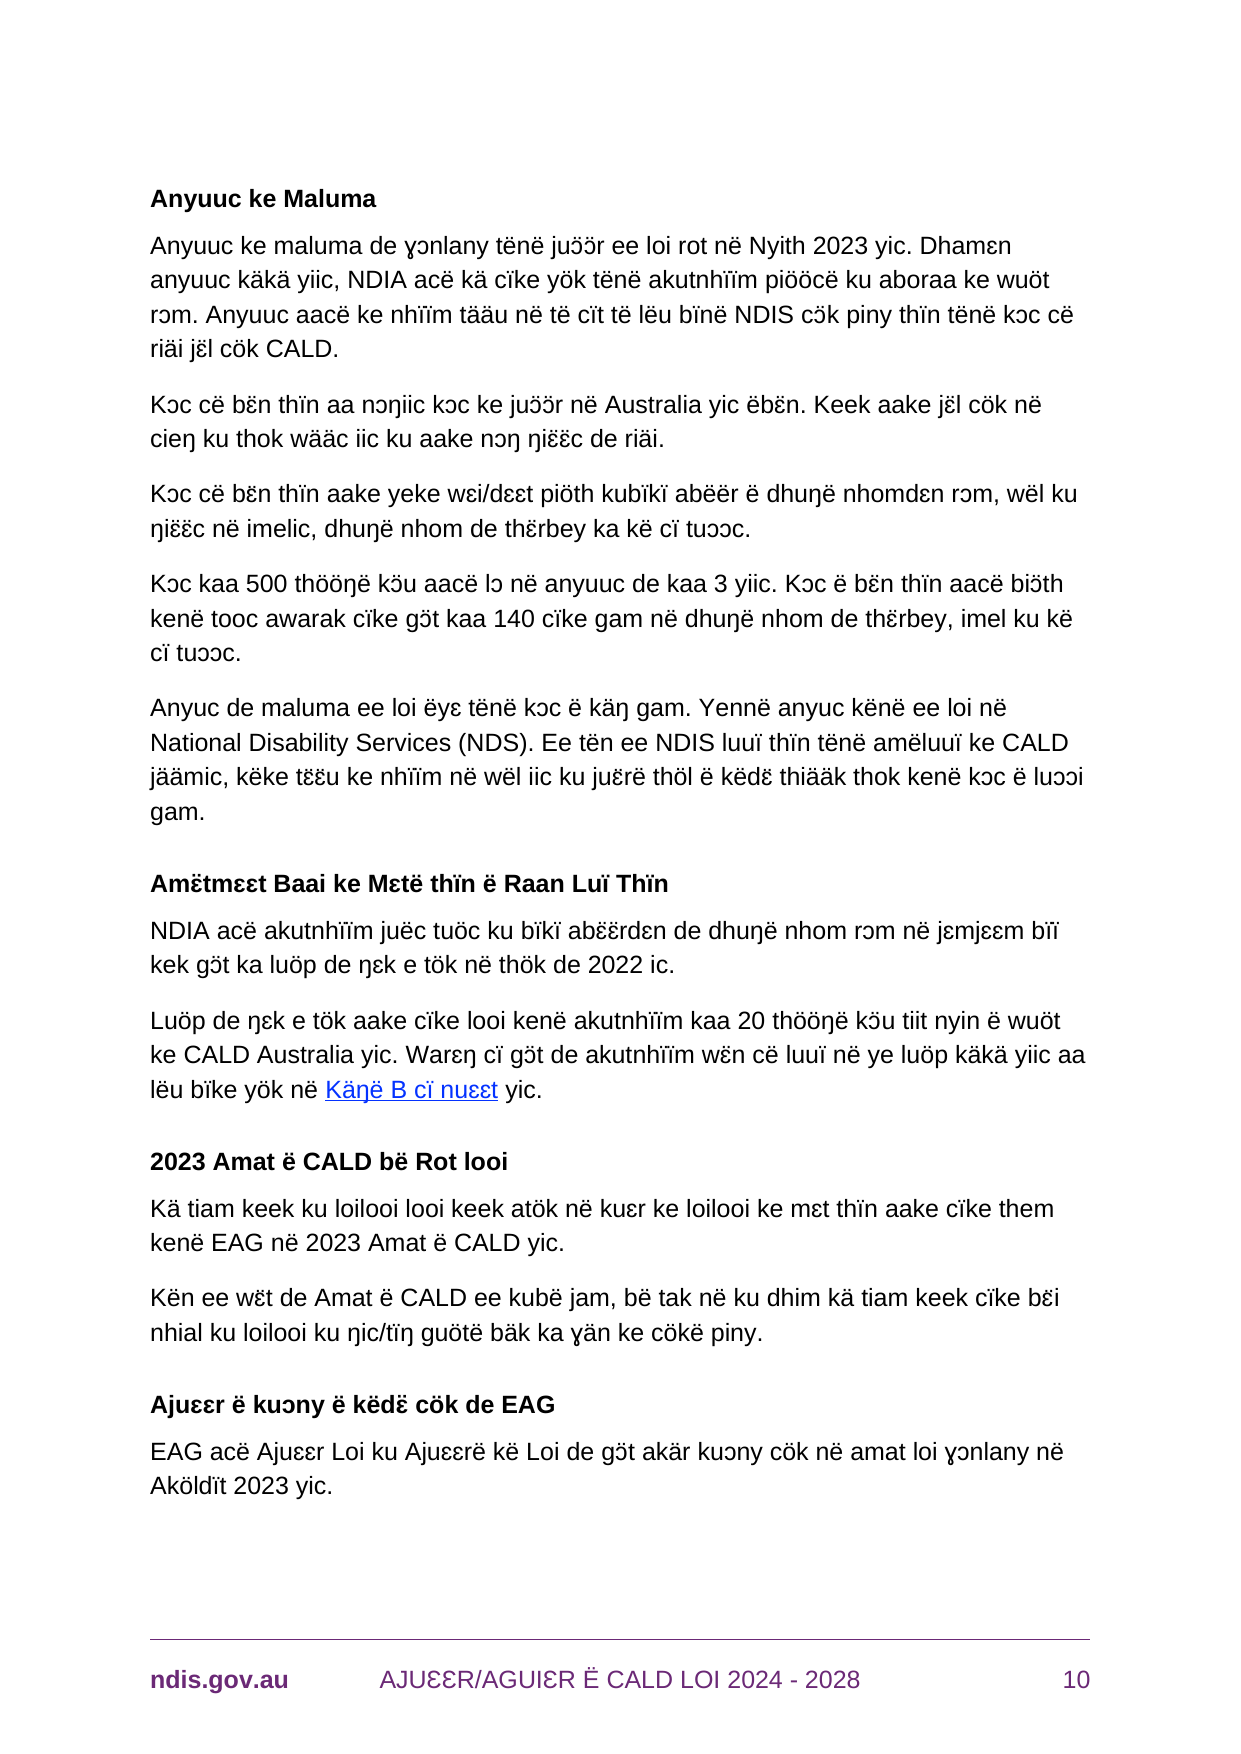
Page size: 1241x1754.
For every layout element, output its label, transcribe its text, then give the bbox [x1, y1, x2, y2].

subtitle Ajuɛɛr ë kuɔny ë këdɛ̈ cök de EAG [150, 1390, 1090, 1418]
text Anyuc de maluma ee loi ëyɛ tënë kɔc ë käŋ gam. Yennë anyuc kënë ee loi në National Disability Services (NDS). Ee tën ee NDIS luuï thïn tënë amëluuï ke CALD jäämic, këke tɛ̈ɛ̈u ke nhïïm në wël iic ku juɛ̈rë thöl ë këdɛ̈ thiääk thok kenë kɔc ë luɔɔi gam. [150, 693, 1090, 826]
text Luöp de ŋɛk e tök aake cïke looi kenë akutnhïïm kaa 20 thööŋë kɔ̈u tiit nyin ë wuöt ke CALD Australia yic. Warɛŋ cï gɔ̈t de akutnhïïm wɛ̈n cë luuï në ye luöp käkä yiic aa lëu bïke yök në Käŋë B cï nuɛɛt yic. [150, 1006, 1090, 1103]
text Kɔc cë bɛ̈n thïn aake yeke wɛi/dɛɛt piöth kubïkï abëër ë dhuŋë nhomdɛn rɔm, wël ku ŋiɛ̈ɛ̈c në imelic, dhuŋë nhom de thɛ̈rbey ka kë cï tuɔɔc. [150, 479, 1090, 543]
text Kën ee wɛ̈t de Amat ë CALD ee kubë jam, bë tak në ku dhim kä tiam keek cïke bɛ̈i nhial ku loilooi ku ŋic/tïŋ guötë bäk ka ɣän ke cökë piny. [150, 1283, 1090, 1347]
text Anyuuc ke maluma de ɣɔnlany tënë juɔ̈ɔ̈r ee loi rot në Nyith 2023 yic. Dhamɛn anyuuc käkä yiic, NDIA acë kä cïke yök tënë akutnhïïm piööcë ku aboraa ke wuöt rɔm. Anyuuc aacë ke nhïïm tääu në të cït të lëu bïnë NDIS cɔ̈k piny thïn tënë kɔc cë riäi jɛ̈l cök CALD. [150, 231, 1090, 363]
text Kɔc cë bɛ̈n thïn aa nɔŋiic kɔc ke juɔ̈ɔ̈r në Australia yic ëbɛ̈n. Keek aake jɛ̈l cök në cieŋ ku thok wääc iic ku aake nɔŋ ŋiɛ̈ɛ̈c de riäi. [150, 389, 1090, 453]
text Kä tiam keek ku loilooi looi keek atök në kuɛr ke loilooi ke mɛt thïn aake cïke them kenë EAG në 2023 Amat ë CALD yic. [150, 1193, 1090, 1257]
subtitle Amɛ̈tmɛɛt Baai ke Mɛtë thïn ë Raan Luï Thïn [150, 869, 1090, 898]
text Kɔc kaa 500 thööŋë kɔ̈u aacë lɔ në anyuuc de kaa 3 yiic. Kɔc ë bɛ̈n thïn aacë biɔ̈th kenë tooc awarak cïke gɔ̈t kaa 140 cïke gam në dhuŋë nhom de thɛ̈rbey, imel ku kë cï tuɔɔc. [150, 569, 1090, 667]
subtitle 2023 Amat ë CALD bë Rot looi [150, 1147, 1090, 1175]
text EAG acë Ajuɛɛr Loi ku Ajuɛɛrë kë Loi de gɔ̈t akär kuɔny cök në amat loi ɣɔnlany në Aköldït 2023 yic. [150, 1437, 1090, 1500]
subtitle Anyuuc ke Maluma [150, 184, 1090, 213]
text NDIA acë akutnhïïm juëc tuöc ku bïkï abɛ̈ɛ̈rdɛn de dhuŋë nhom rɔm në jɛmjɛɛm bïï kek gɔ̈t ka luöp de ŋɛk e tök në thök de 2022 ic. [150, 916, 1090, 979]
